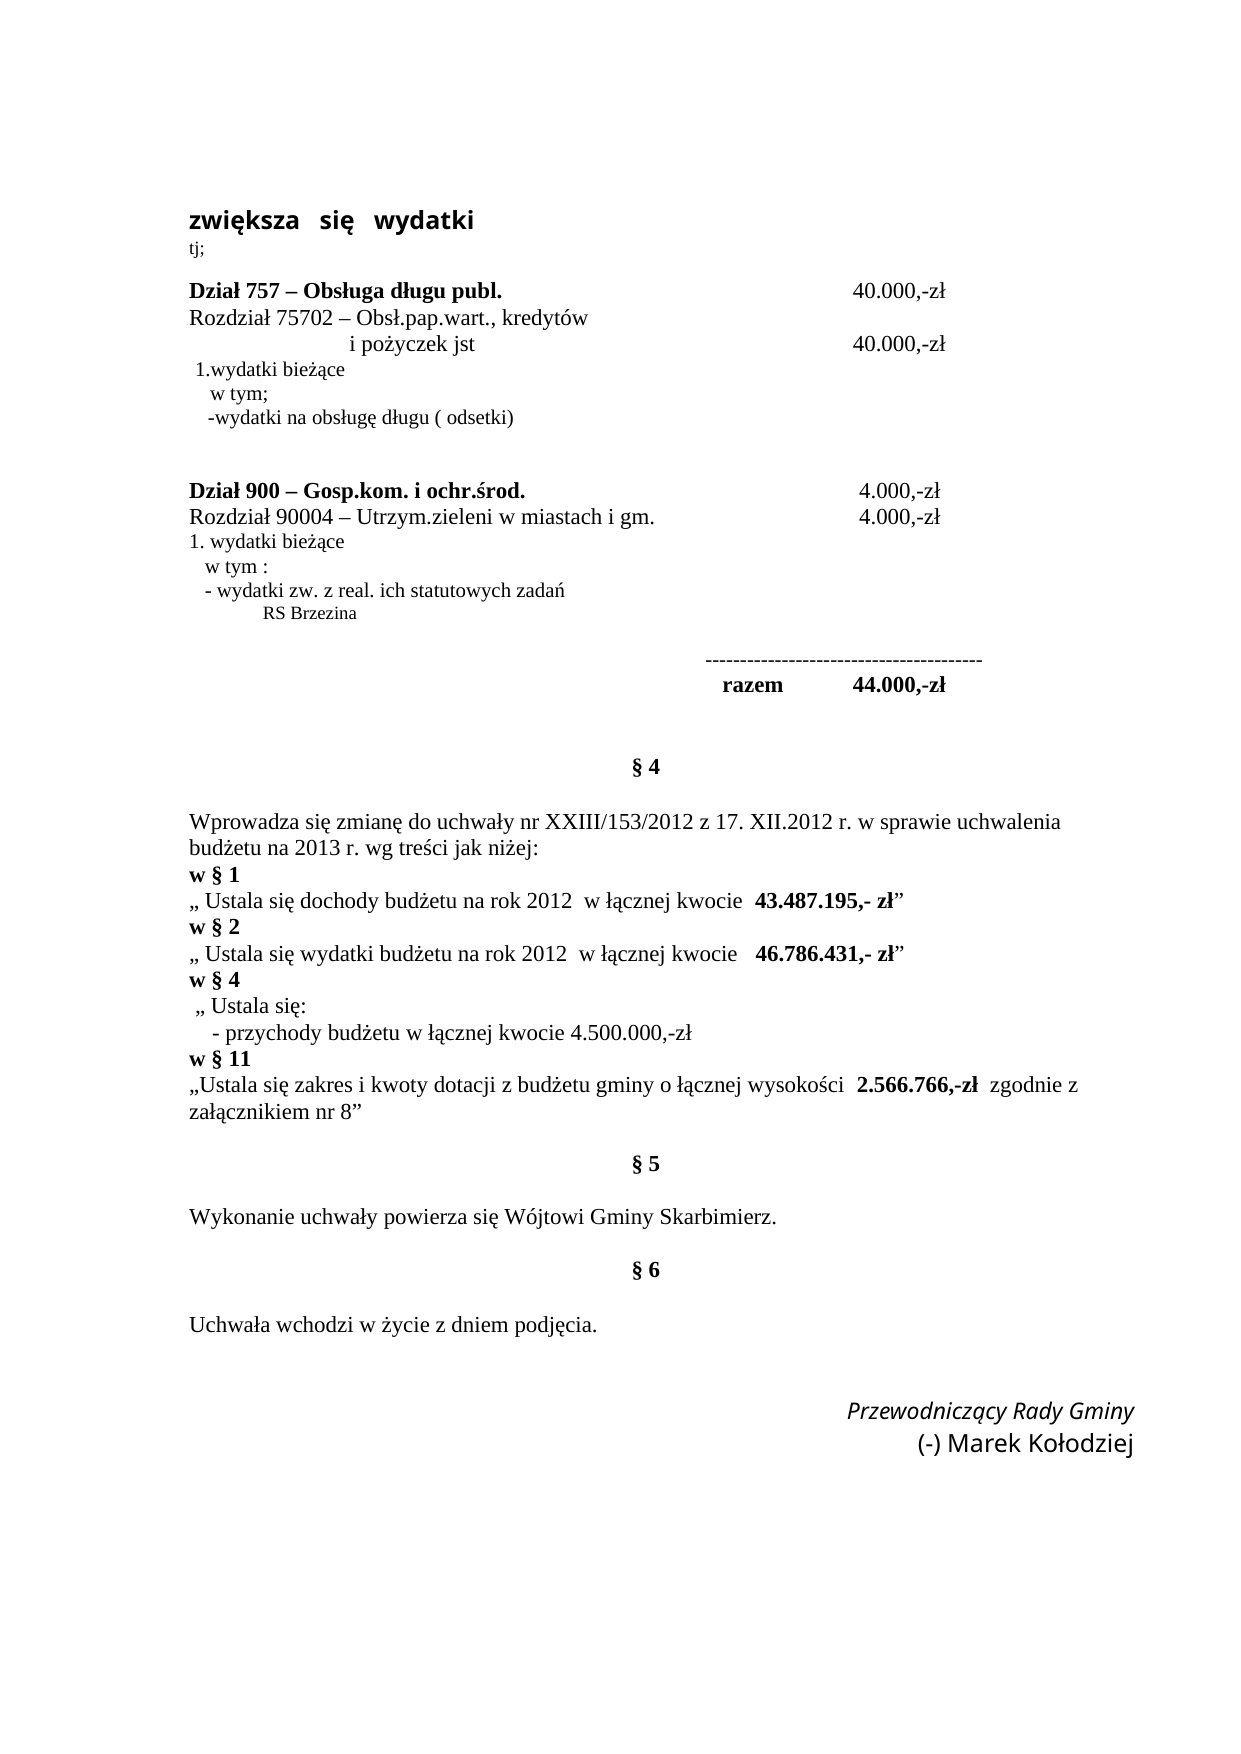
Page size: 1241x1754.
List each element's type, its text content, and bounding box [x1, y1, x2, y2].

text „ Ustala się: [189, 992, 1134, 1019]
text - przychody budżetu w łącznej kwocie 4.500.000,-zł [189, 1019, 1134, 1045]
text w tym : [189, 553, 1134, 578]
text w tym; [189, 381, 1134, 405]
subtitle § 6 [189, 1256, 1134, 1282]
text -wydatki na obsługę długu ( odsetki) [189, 405, 1134, 429]
text 1.wydatki bieżące [189, 357, 1134, 381]
text razem 44.000,-zł [189, 671, 1134, 698]
text Dział 757 – Obsługa długu publ. 40.000,-zł [189, 278, 1134, 304]
subtitle Uchwała wchodzi w życie z dniem podjęcia. [189, 1311, 1134, 1337]
text w § 11 [189, 1045, 1134, 1071]
subtitle § 4 [558, 753, 1134, 779]
subtitle RS Brzezina [189, 602, 1134, 623]
subtitle zwiększa się wydatki [189, 203, 1134, 237]
text Przewodniczący Rady Gminy [189, 1395, 1134, 1426]
subtitle „ Ustala się wydatki budżetu na rok 2012 w łącznej kwocie 46.786.431,- zł” [189, 940, 1134, 966]
text Dział 900 – Gosp.kom. i ochr.środ. 4.000,-zł [189, 477, 1134, 503]
text „Ustala się zakres i kwoty dotacji z budżetu gminy o łącznej wysokości 2.566.766,-zł zgodnie z załącznikiem nr 8” [189, 1071, 1134, 1124]
text Rozdział 75702 – Obsł.pap.wart., kredytów [189, 304, 1134, 330]
text ---------------------------------------- [189, 647, 1134, 671]
text - wydatki zw. z real. ich statutowych zadań [189, 578, 1134, 602]
text (-) Marek Kołodziej [189, 1426, 1134, 1460]
text Rozdział 90004 – Utrzym.zieleni w miastach i gm. 4.000,-zł [189, 503, 1134, 529]
subtitle w § 1 [189, 861, 1134, 887]
subtitle „ Ustala się dochody budżetu na rok 2012 w łącznej kwocie 43.487.195,- zł” [189, 887, 1134, 913]
subtitle w § 2 [189, 913, 1134, 940]
text i pożyczek jst 40.000,-zł [189, 330, 1134, 357]
subtitle w § 4 [189, 966, 1134, 992]
text 1. wydatki bieżące [189, 529, 1134, 553]
text tj; [189, 237, 1134, 258]
subtitle Wprowadza się zmianę do uchwały nr XXIII/153/2012 z 17. XII.2012 r. w sprawie uchwalenia budżetu na 2013 r. wg treści jak niżej: [189, 808, 1134, 861]
subtitle § 5 [558, 1151, 1134, 1177]
subtitle Wykonanie uchwały powierza się Wójtowi Gminy Skarbimierz. [189, 1203, 1134, 1229]
